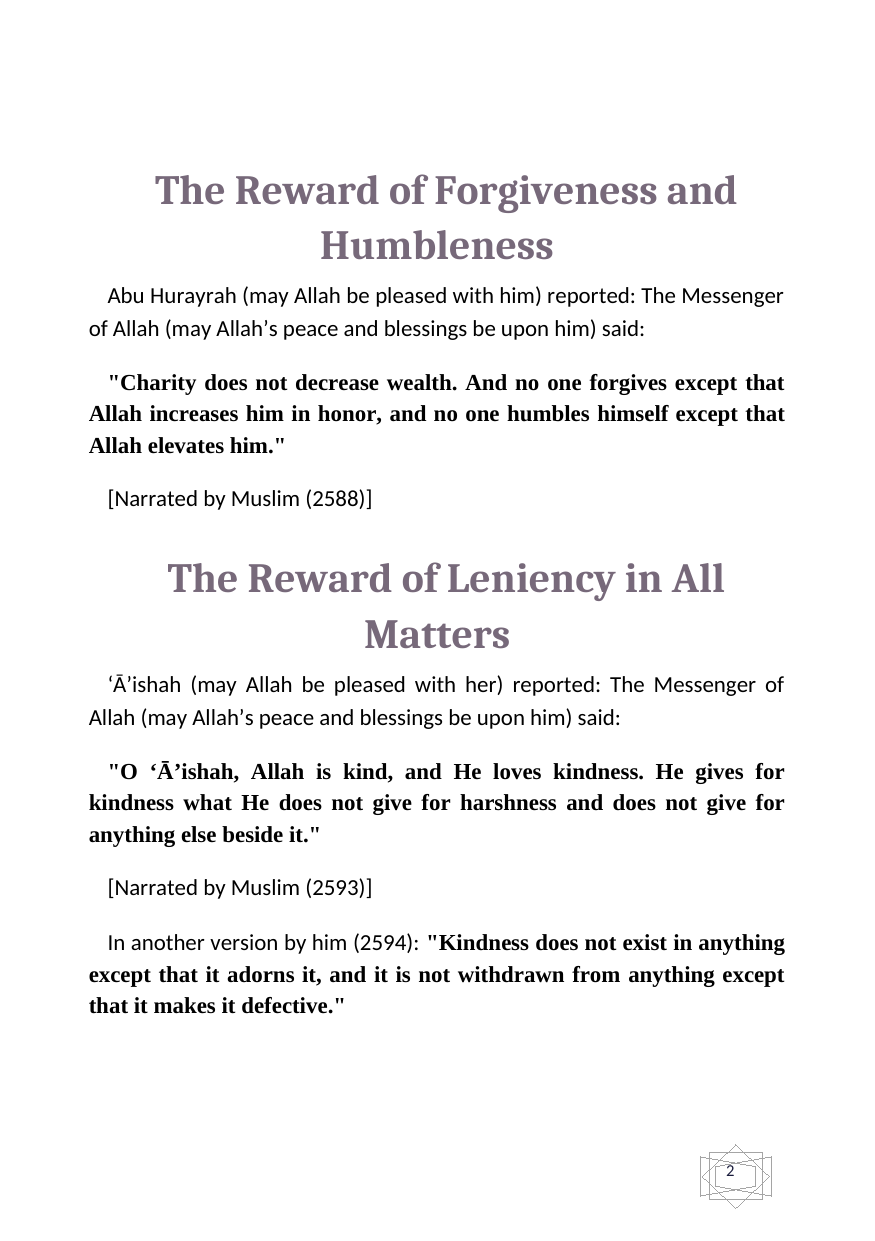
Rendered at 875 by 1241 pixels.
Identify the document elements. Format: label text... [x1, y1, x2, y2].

subtitle The Reward of Leniency in All Matters [88, 555, 786, 658]
text "O ‘Ā’ishah, Allah is kind, and He loves kindness. He gives for kindness what He does not give for harshness and does not give for anything else beside it." [88, 758, 786, 847]
text ‘Ā’ishah (may Allah be pleased with her) reported: The Messenger of Allah (may Allah’s peace and blessings be upon him) said: [88, 670, 786, 731]
subtitle The Reward of Forgiveness and Humbleness [88, 167, 786, 269]
text [Narrated by Muslim (2588)] [88, 484, 786, 512]
text Abu Hurayrah (may Allah be pleased with him) reported: The Messenger of Allah (may Allah’s peace and blessings be upon him) said: [88, 281, 786, 342]
text "Charity does not decrease wealth. And no one forgives except that Allah increases him in honor, and no one humbles himself except that Allah elevates him." [88, 369, 786, 458]
text [Narrated by Muslim (2593)] [88, 873, 786, 901]
text In another version by him (2594): "Kindness does not exist in anything except that it adorns it, and it is not withdrawn from anything except that it makes it defective." [88, 928, 786, 1019]
